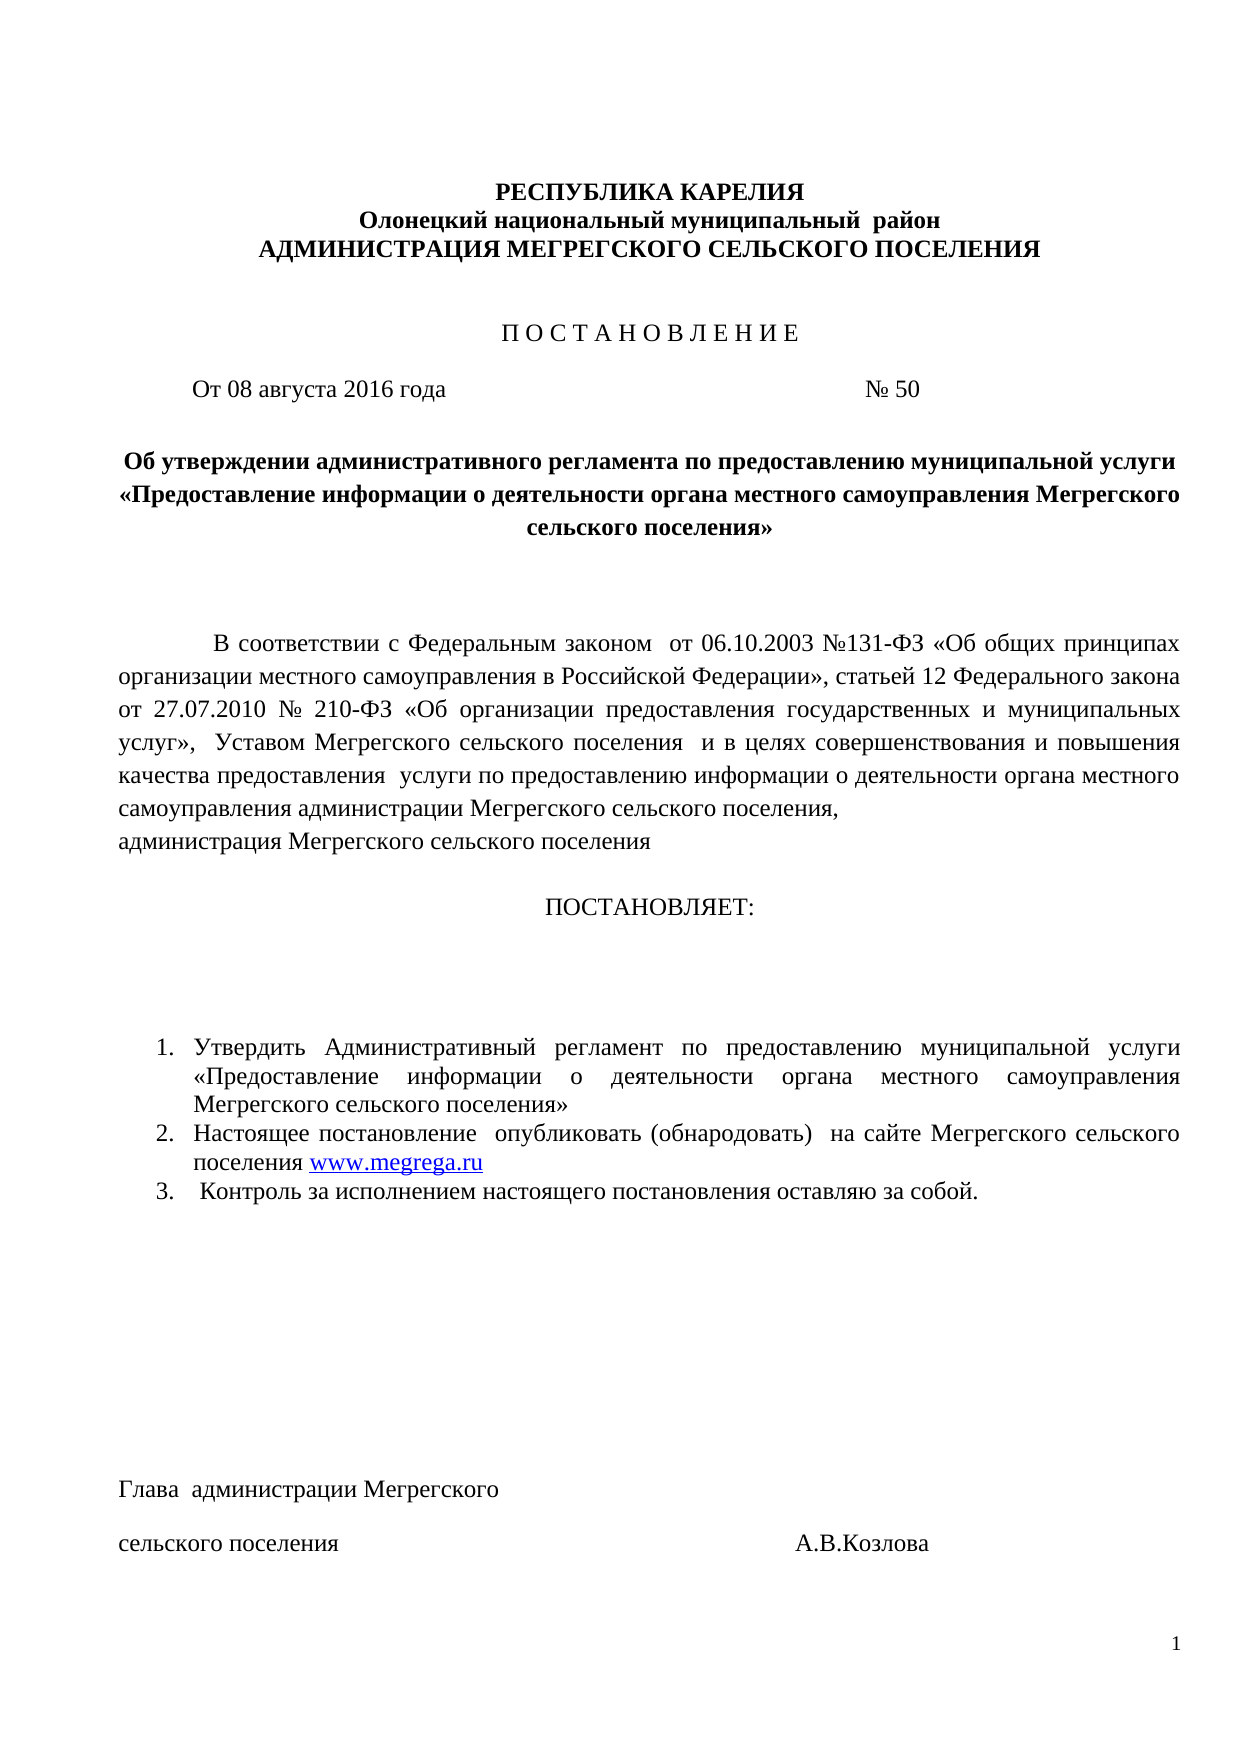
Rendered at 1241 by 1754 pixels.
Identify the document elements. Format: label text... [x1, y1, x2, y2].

list Контроль за исполнением настоящего постановления оставляю за собой. [156, 1176, 1181, 1204]
text В соответствии с Федеральным законом от 06.10.2003 №131-ФЗ «Об общих принципах организации местного самоуправления в Российской Федерации», статьей 12 Федерального закона от 27.07.2010 № 210-ФЗ «Об организации предоставления государственных и муниципальных услуг», Уставом Мегрегского сельского поселения и в целях совершенствования и повышения качества предоставления услуги по предоставлению информации о деятельности органа местного самоуправления администрации Мегрегского сельского поселения, [118, 628, 1181, 822]
list Настоящее постановление опубликовать (обнародовать) на сайте Мегрегского сельского поселения www.megrega.ru [156, 1118, 1181, 1176]
subtitle РЕСПУБЛИКА КАРЕЛИЯ [118, 177, 1181, 205]
text Глава администрации Мегрегского [118, 1474, 1181, 1502]
text Об утверждении административного регламента по предоставлению муниципальной услуги «Предоставление информации о деятельности органа местного самоуправления Мегрегского сельского поселения» [118, 446, 1181, 541]
text администрация Мегрегского сельского поселения [118, 826, 1181, 855]
text От 08 августа 2016 года № 50 [118, 374, 1181, 403]
text постановляет: [118, 892, 1181, 921]
subtitle АДМИНИСТРАЦИЯ МЕГРЕГСКОГО СЕЛЬСКОГО ПОСЕЛЕНИЯ [118, 234, 1181, 263]
text сельского поселения А.В.Козлова [103, 1528, 1181, 1556]
text П О С Т А Н О В Л Е Н И Е [118, 318, 1181, 347]
subtitle Олонецкий национальный муниципальный район [118, 205, 1181, 234]
list Утвердить Административный регламент по предоставлению муниципальной услуги «Предоставление информации о деятельности органа местного самоуправления Мегрегского сельского поселения» [156, 1032, 1181, 1118]
